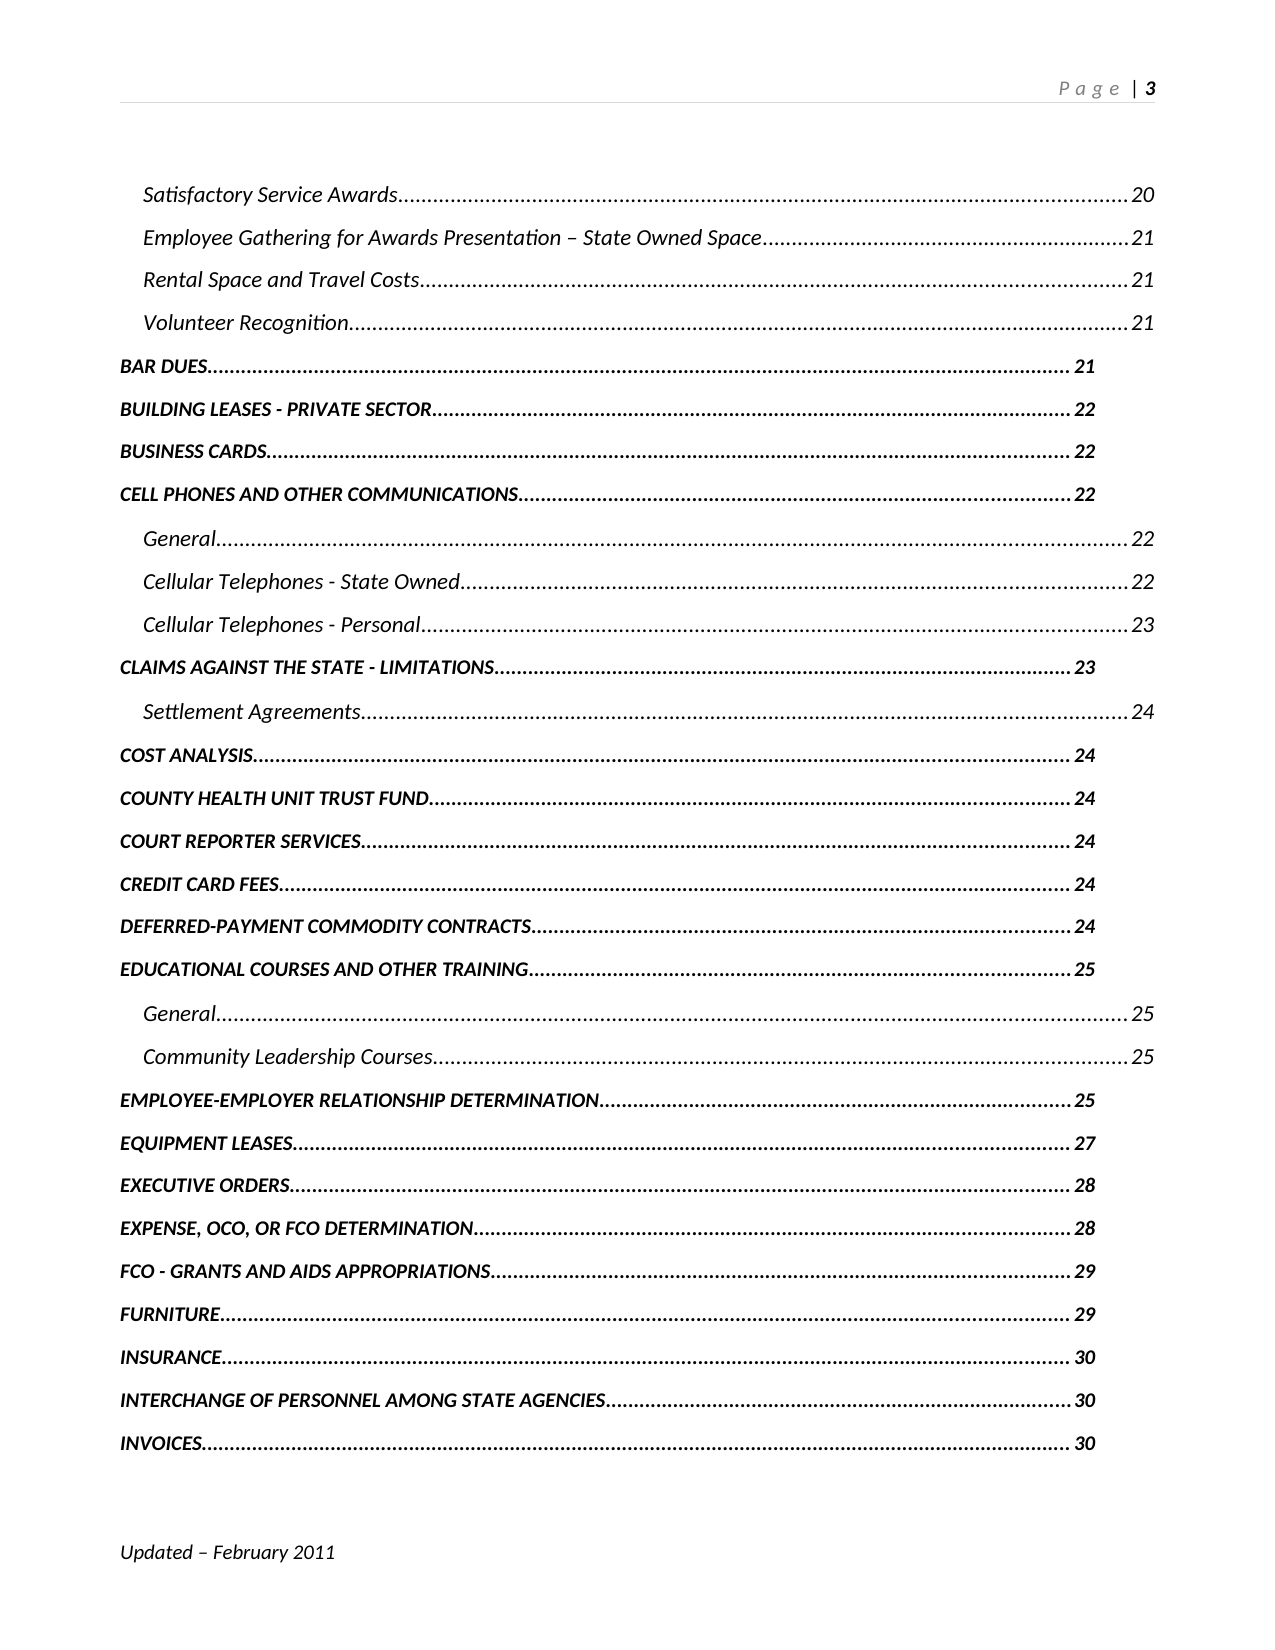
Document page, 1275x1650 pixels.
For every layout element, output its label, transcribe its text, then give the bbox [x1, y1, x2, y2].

text Cost ANALYSIS 24 [120, 742, 1155, 767]
text Claims against the state - LIMITATIONS 23 [120, 654, 1155, 680]
text Cellular Telephones - State Owned 22 [143, 567, 1155, 595]
text Settlement Agreements 24 [143, 697, 1155, 725]
text EDUCATIONAL COURSES and Other Training 25 [120, 957, 1155, 982]
text Volunteer Recognition 21 [143, 308, 1155, 336]
text Employee-Employer Relationship DETERMINATION 25 [120, 1087, 1155, 1112]
text Court Reporter Services 24 [120, 828, 1155, 853]
text INTERCHANGE OF PERSONNEL AMONG STATE AGENCIES 30 [120, 1387, 1155, 1413]
text CREDIT CARD FEES 24 [120, 871, 1155, 896]
text County Health Unit Trust Fund 24 [120, 785, 1155, 810]
text INSURANCE 30 [120, 1344, 1155, 1370]
text BUSINESS CARDS 22 [120, 439, 1155, 464]
text EXECUTIVE ORDERS 28 [120, 1173, 1155, 1198]
text Cellular Telephones - Personal 23 [143, 610, 1155, 638]
text Rental Space and Travel Costs 21 [143, 266, 1155, 294]
text FCO - GRANTS AND AIDS APPROPRIATIONS 29 [120, 1258, 1155, 1284]
text DEFERRED-PAYMENT COMMODITY CONTRACTS 24 [120, 914, 1155, 939]
text INVOICES 30 [120, 1430, 1155, 1456]
text Satisfactory Service Awards 20 [143, 180, 1155, 208]
text BUILDING LEASES - PRIVATE SECTOR 22 [120, 396, 1155, 421]
text Equipment Leases 27 [120, 1130, 1155, 1155]
text FURNITURE 29 [120, 1301, 1155, 1327]
text General 22 [143, 524, 1155, 553]
text Employee Gathering for Awards Presentation – State Owned Space 21 [143, 223, 1155, 251]
text BAR DUES 21 [120, 353, 1155, 378]
text Community Leadership Courses 25 [143, 1042, 1155, 1070]
text EXPENSE, OCO, OR FCO DETERMINATION 28 [120, 1216, 1155, 1241]
text CELL PHONES AND OTHER COMMUNICATIONS 22 [120, 482, 1155, 507]
text General 25 [143, 999, 1155, 1028]
